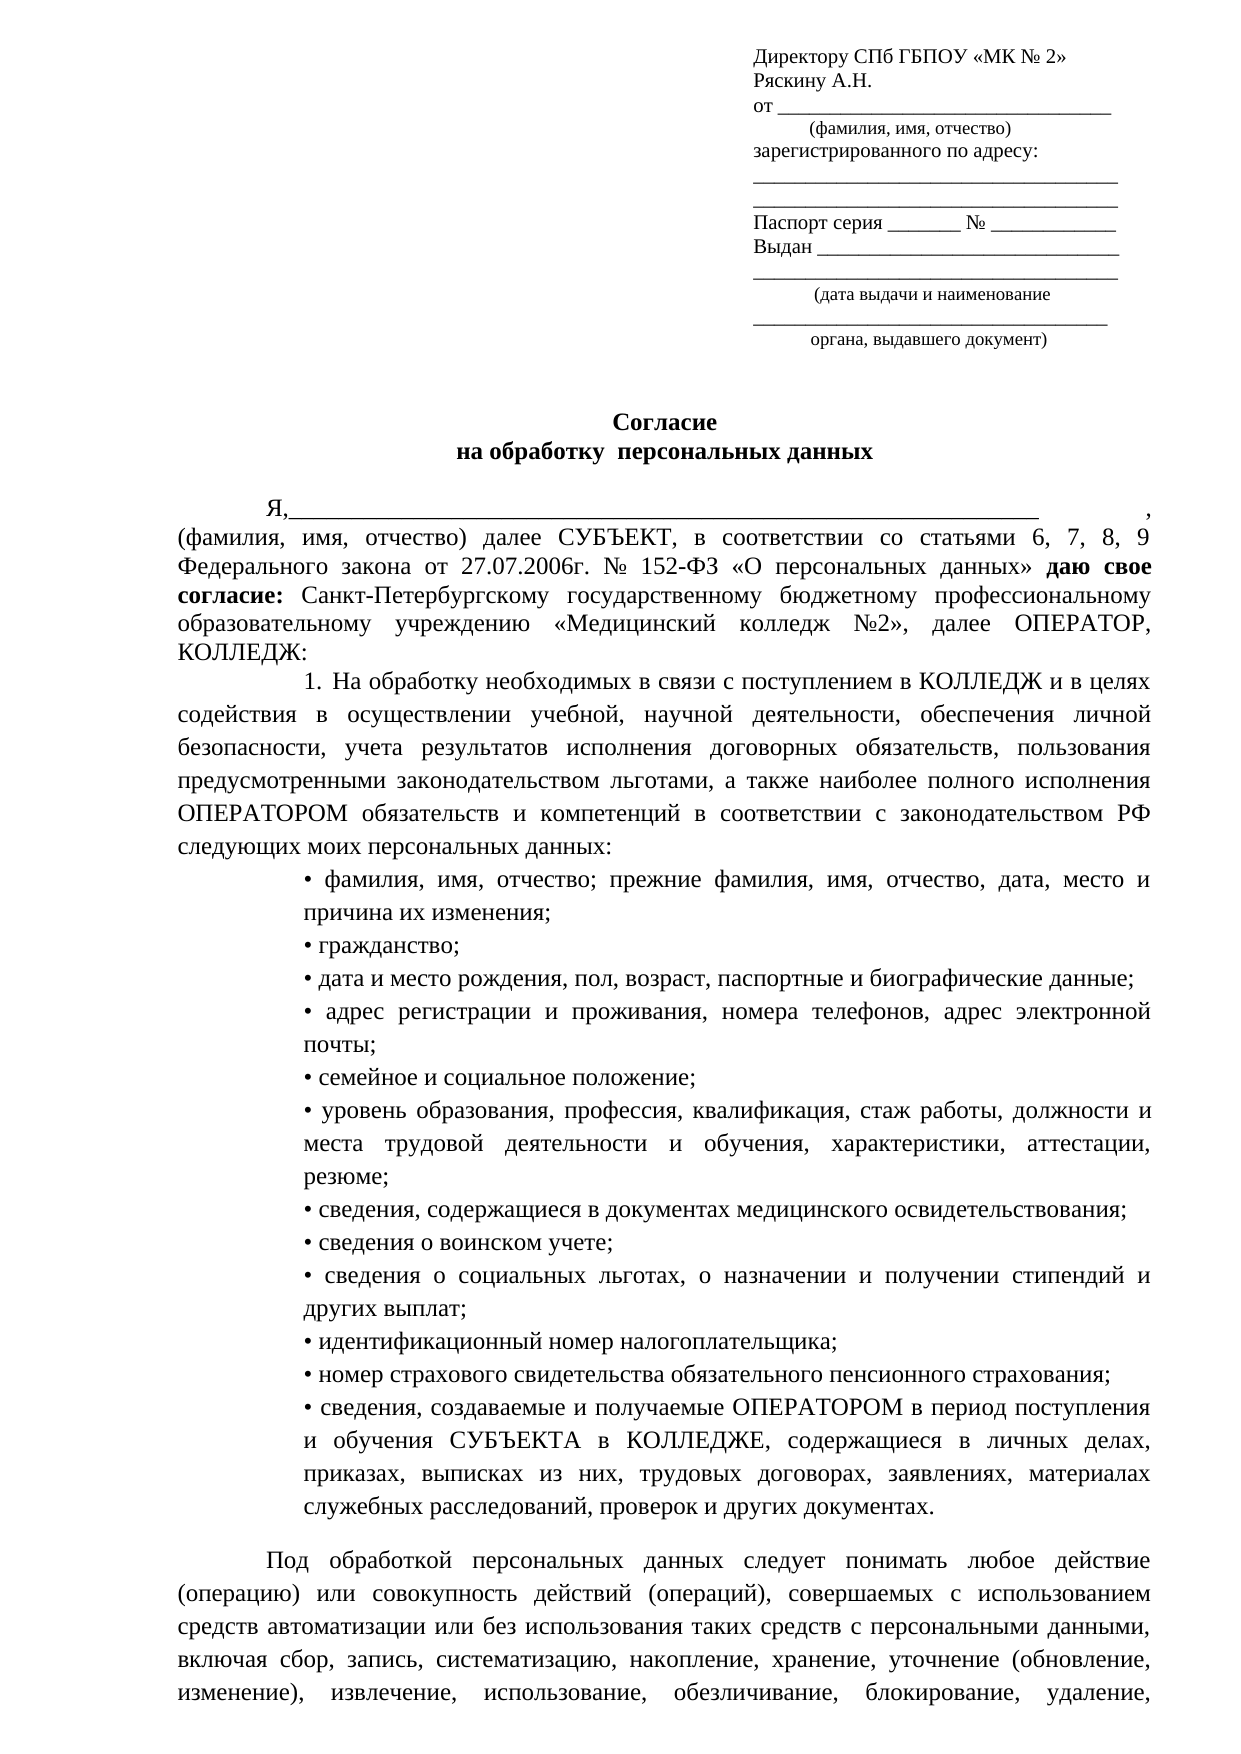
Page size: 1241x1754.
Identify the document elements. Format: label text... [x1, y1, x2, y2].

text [177, 1545, 1152, 1706]
list • сведения, содержащиеся в документах медицинского освидетельствования; [303, 1194, 1152, 1223]
list • фамилия, имя, отчество; прежние фамилия, имя, отчество, дата, место и причина их изменения; [303, 864, 1152, 926]
text __________________________________ [753, 304, 1152, 328]
list • гражданство; [303, 930, 1152, 959]
list • сведения, создаваемые и получаемые ОПЕРАТОРОМ в период поступления и обучения СУБЪЕКТА в КОЛЛЕДЖЕ, содержащиеся в личных делах, приказах, выписках из них, трудовых договорах, заявлениях, материалах служебных расследований, проверок и других документах. [303, 1392, 1152, 1520]
list • адрес регистрации и проживания, номера телефонов, адрес электронной почты; [303, 996, 1152, 1058]
list • идентификационный номер налогоплательщика; [303, 1326, 1152, 1355]
text ___________________________________ [753, 258, 1152, 282]
text Согласие [177, 407, 1152, 436]
list • дата и место рождения, пол, возраст, паспортные и биографические данные; [303, 963, 1152, 992]
list • сведения о социальных льготах, о назначении и получении стипендий и других выплат; [303, 1260, 1152, 1322]
text Директору СПб ГБПОУ «МК № 2» [753, 44, 1152, 68]
text ___________________________________ [753, 162, 1152, 186]
list На обработку необходимых в связи с поступлением в КОЛЛЕДЖ и в целях содействия в осуществлении учебной, научной деятельности, обеспечения личной безопасности, учета результатов исполнения договорных обязательств, пользования предусмотренными законодательством льготами, а также наиболее полного исполнения ОПЕРАТОРОМ обязательств и компетенций в соответствии с законодательством РФ следующих моих персональных данных: [177, 666, 1152, 860]
text зарегистрированного по адресу: [753, 138, 1152, 162]
text на обработку персональных данных [177, 436, 1152, 465]
text Я,____________________________________________________________ , (фамилия, имя, отчество) далее СУБЪЕКТ, в соответствии со статьями 6, 7, 8, 9 Федерального закона от 27.07.2006г. № 152-ФЗ «О персональных данных» даю свое согласие: Санкт-Петербургскому государственному бюджетному профессиональному образовательному учреждению «Медицинский колледж №2», далее ОПЕРАТОР, КОЛЛЕДЖ: [177, 493, 1152, 666]
list • уровень образования, профессия, квалификация, стаж работы, должности и места трудовой деятельности и обучения, характеристики, аттестации, резюме; [303, 1095, 1152, 1190]
list • сведения о воинском учете; [303, 1227, 1152, 1256]
text (фамилия, имя, отчество) [753, 117, 1152, 138]
text Ряскину А.Н. [753, 68, 1152, 92]
list • номер страхового свидетельства обязательного пенсионного страхования; [303, 1359, 1152, 1388]
text ___________________________________ [753, 186, 1152, 210]
text от ________________________________ [753, 92, 1152, 117]
text Паспорт серия _______ № ____________ [753, 210, 1152, 234]
list • семейное и социальное положение; [303, 1062, 1152, 1091]
text органа, выдавшего документ) [753, 328, 1152, 350]
text Выдан _____________________________ [753, 234, 1152, 258]
text (дата выдачи и наименование [753, 282, 1152, 304]
